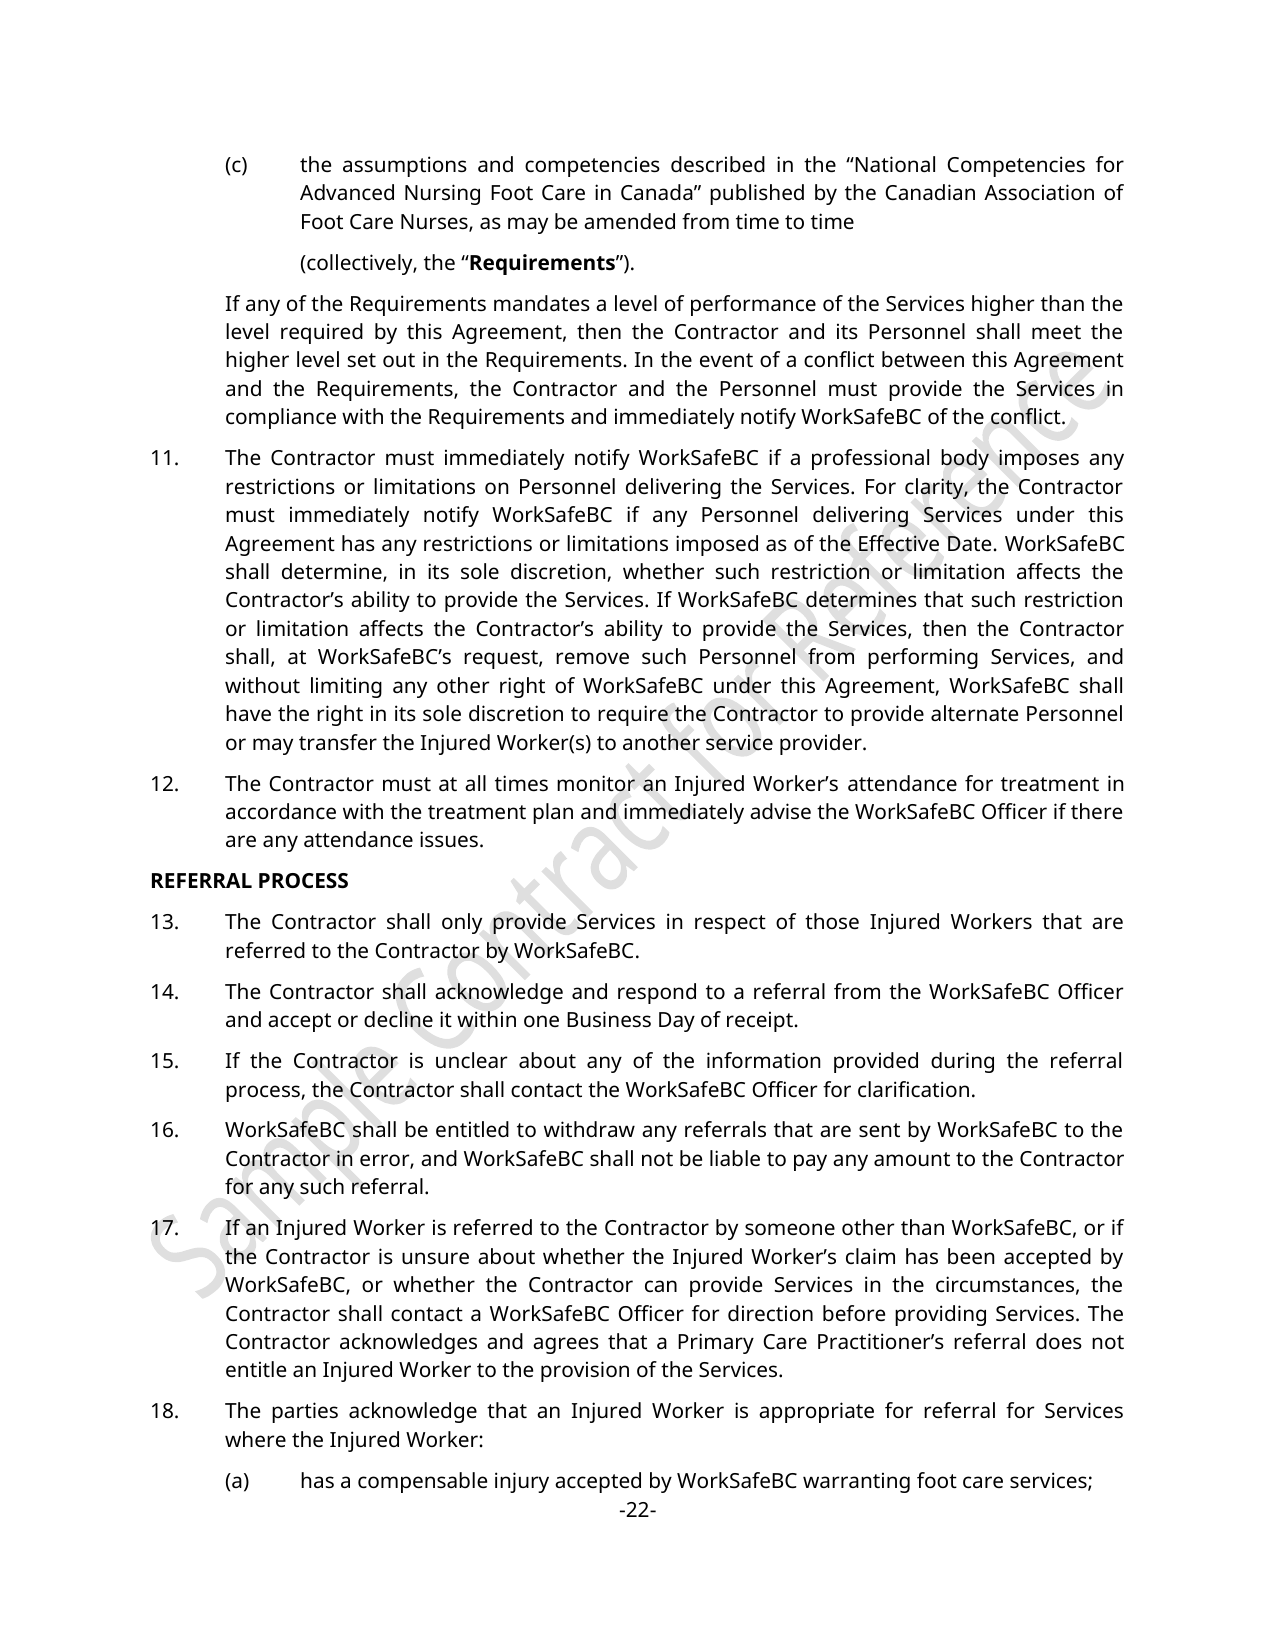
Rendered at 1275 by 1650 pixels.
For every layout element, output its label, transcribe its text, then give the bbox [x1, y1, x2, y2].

text REFERRAL PROCESS [150, 867, 1125, 895]
subtitle If an Injured Worker is referred to the Contractor by someone other than WorkSafeBC, or if the Contractor is unsure about whether the Injured Worker’s claim has been accepted by WorkSafeBC, or whether the Contractor can provide Services in the circumstances, the Contractor shall contact a WorkSafeBC Officer for direction before providing Services. The Contractor acknowledges and agrees that a Primary Care Practitioner’s referral does not entitle an Injured Worker to the provision of the Services. [150, 1213, 1125, 1384]
subtitle If any of the Requirements mandates a level of performance of the Services higher than the level required by this Agreement, then the Contractor and its Personnel shall meet the higher level set out in the Requirements. In the event of a conflict between this Agreement and the Requirements, the Contractor and the Personnel must provide the Services in compliance with the Requirements and immediately notify WorkSafeBC of the conflict. [225, 289, 1125, 431]
subtitle The Contractor shall acknowledge and respond to a referral from the WorkSafeBC Officer and accept or decline it within one Business Day of receipt. [150, 977, 1125, 1034]
subtitle The Contractor must at all times monitor an Injured Worker’s attendance for treatment in accordance with the treatment plan and immediately advise the WorkSafeBC Officer if there are any attendance issues. [150, 769, 1125, 854]
subtitle The Contractor shall only provide Services in respect of those Injured Workers that are referred to the Contractor by WorkSafeBC. [150, 907, 1125, 964]
subtitle (collectively, the “Requirements”). [300, 248, 1125, 276]
subtitle If the Contractor is unclear about any of the information provided during the referral process, the Contractor shall contact the WorkSafeBC Officer for clarification. [150, 1046, 1125, 1103]
subtitle The parties acknowledge that an Injured Worker is appropriate for referral for Services where the Injured Worker: [150, 1397, 1125, 1453]
subtitle has a compensable injury accepted by WorkSafeBC warranting foot care services; [225, 1466, 1125, 1494]
subtitle The Contractor must immediately notify WorkSafeBC if a professional body imposes any restrictions or limitations on Personnel delivering the Services. For clarity, the Contractor must immediately notify WorkSafeBC if any Personnel delivering Services under this Agreement has any restrictions or limitations imposed as of the Effective Date. WorkSafeBC shall determine, in its sole discretion, whether such restriction or limitation affects the Contractor’s ability to provide the Services. If WorkSafeBC determines that such restriction or limitation affects the Contractor’s ability to provide the Services, then the Contractor shall, at WorkSafeBC’s request, remove such Personnel from performing Services, and without limiting any other right of WorkSafeBC under this Agreement, WorkSafeBC shall have the right in its sole discretion to require the Contractor to provide alternate Personnel or may transfer the Injured Worker(s) to another service provider. [150, 443, 1125, 756]
subtitle WorkSafeBC shall be entitled to withdraw any referrals that are sent by WorkSafeBC to the Contractor in error, and WorkSafeBC shall not be liable to pay any amount to the Contractor for any such referral. [150, 1116, 1125, 1201]
subtitle the assumptions and competencies described in the “National Competencies for Advanced Nursing Foot Care in Canada” published by the Canadian Association of Foot Care Nurses, as may be amended from time to time [225, 150, 1125, 235]
